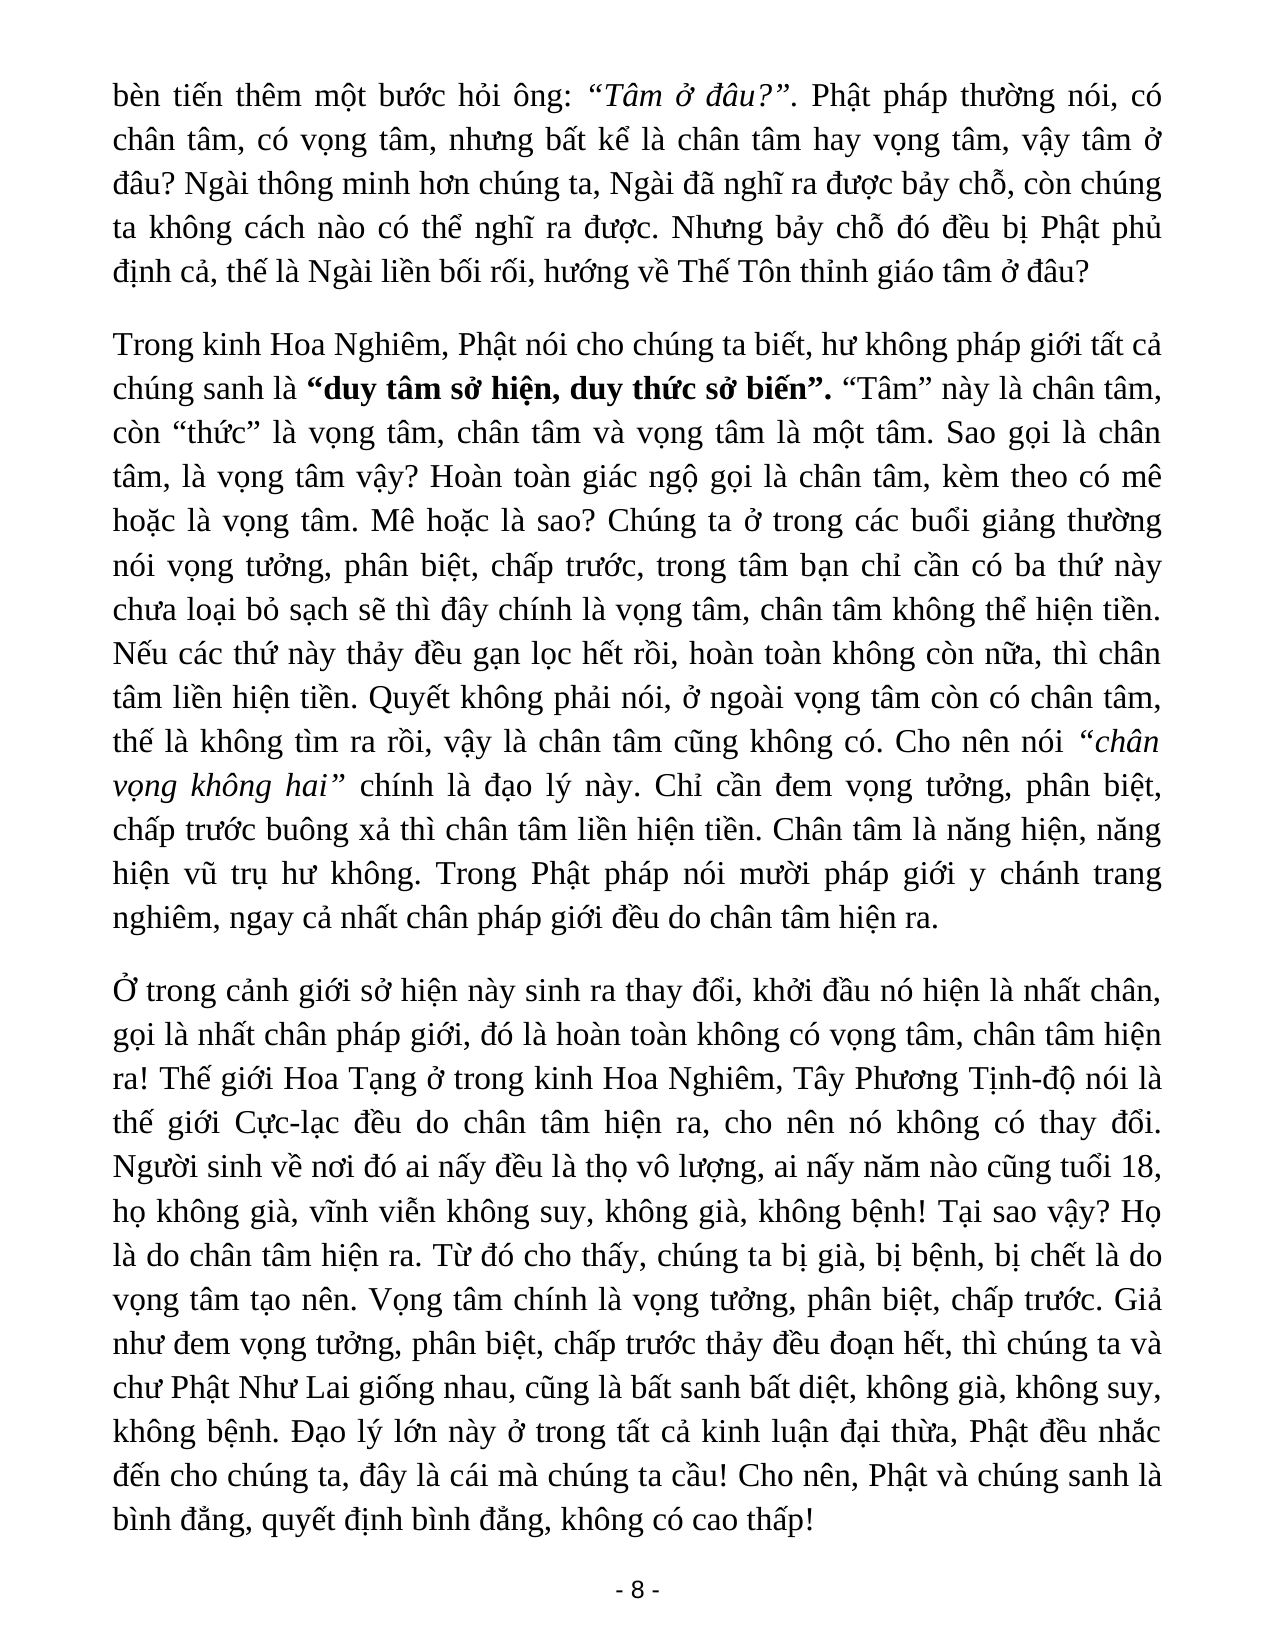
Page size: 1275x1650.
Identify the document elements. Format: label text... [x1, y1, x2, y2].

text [112, 75, 1162, 289]
text Ở trong cảnh giới sở hiện này sinh ra thay đổi, khởi đầu nó hiện là nhất chân, gọi là nhất chân pháp giới, đó là hoàn toàn không có vọng tâm, chân tâm hiện ra! Thế giới Hoa Tạng ở trong kinh Hoa Nghiêm, Tây Phương Tịnh-độ nói là thế giới Cực-lạc đều do chân tâm hiện ra, cho nên nó không có thay đổi. Người sinh về nơi đó ai nấy đều là thọ vô lượng, ai nấy năm nào cũng tuổi 18, họ không già, vĩnh viễn không suy, không già, không bệnh! Tại sao vậy? Họ là do chân tâm hiện ra. Từ đó cho thấy, chúng ta bị già, bị bệnh, bị chết là do vọng tâm tạo nên. Vọng tâm chính là vọng tưởng, phân biệt, chấp trước. Giả như đem vọng tưởng, phân biệt, chấp trước thảy đều đoạn hết, thì chúng ta và chư Phật Như Lai giống nhau, cũng là bất sanh bất diệt, không già, không suy, không bệnh. Đạo lý lớn này ở trong tất cả kinh luận đại thừa, Phật đều nhắc đến cho chúng ta, đây là cái mà chúng ta cầu! Cho nên, Phật và chúng sanh là bình đẳng, quyết định bình đẳng, không có cao thấp! [112, 971, 1162, 1538]
text Trong kinh Hoa Nghiêm, Phật nói cho chúng ta biết, hư không pháp giới tất cả chúng sanh là “duy tâm sở hiện, duy thức sở biến”. “Tâm” này là chân tâm, còn “thức” là vọng tâm, chân tâm và vọng tâm là một tâm. Sao gọi là chân tâm, là vọng tâm vậy? Hoàn toàn giác ngộ gọi là chân tâm, kèm theo có mê hoặc là vọng tâm. Mê hoặc là sao? Chúng ta ở trong các buổi giảng thường nói vọng tưởng, phân biệt, chấp trước, trong tâm bạn chỉ cần có ba thứ này chưa loại bỏ sạch sẽ thì đây chính là vọng tâm, chân tâm không thể hiện tiền. Nếu các thứ này thảy đều gạn lọc hết rồi, hoàn toàn không còn nữa, thì chân tâm liền hiện tiền. Quyết không phải nói, ở ngoài vọng tâm còn có chân tâm, thế là không tìm ra rồi, vậy là chân tâm cũng không có. Cho nên nói “chân vọng không hai” chính là đạo lý này. Chỉ cần đem vọng tưởng, phân biệt, chấp trước buông xả thì chân tâm liền hiện tiền. Chân tâm là năng hiện, năng hiện vũ trụ hư không. Trong Phật pháp nói mười pháp giới y chánh trang nghiêm, ngay cả nhất chân pháp giới đều do chân tâm hiện ra. [112, 324, 1162, 936]
